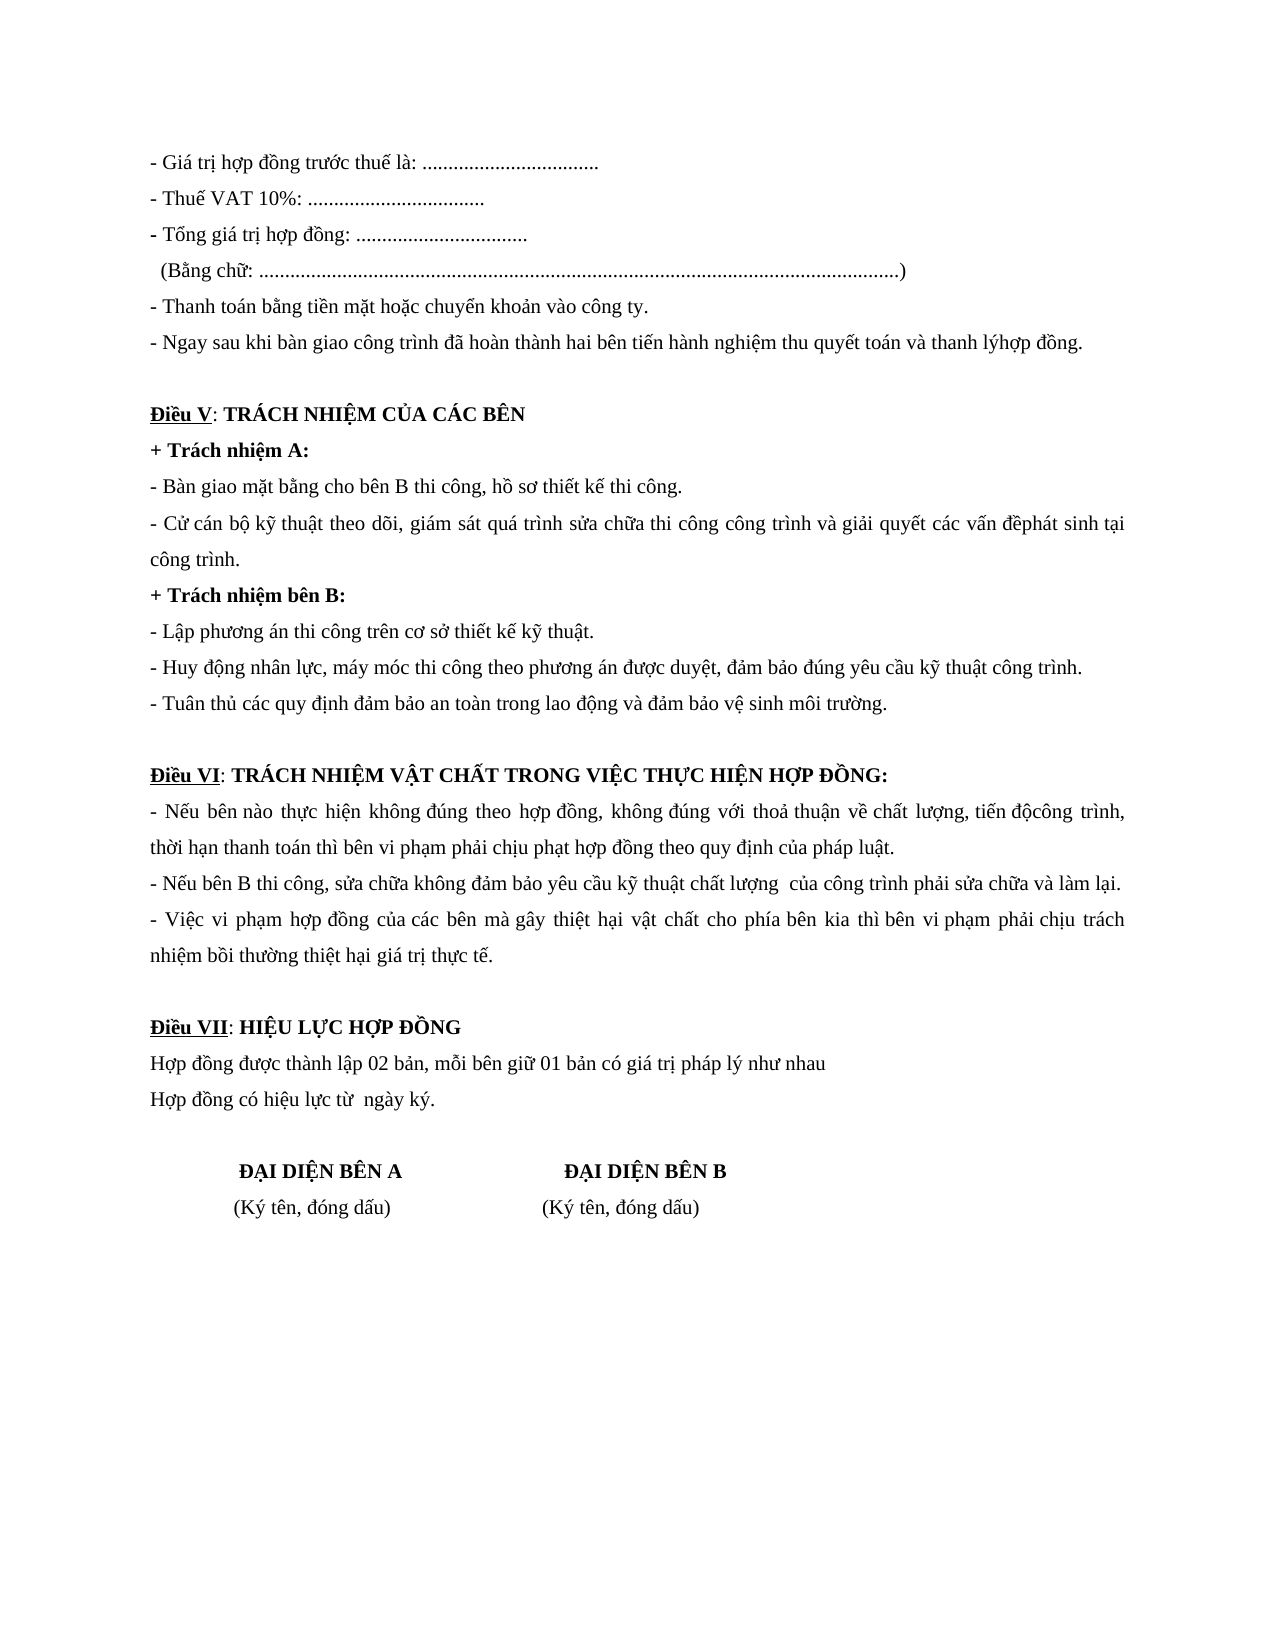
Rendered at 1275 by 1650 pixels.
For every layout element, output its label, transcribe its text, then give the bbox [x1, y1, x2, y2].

text + Trách nhiệm bên B: [150, 582, 1125, 607]
text - Giá trị hợp đồng trước thuế là: .................................. [150, 150, 1125, 174]
text Hợp đồng có hiệu lực từ ngày ký. [150, 1087, 1125, 1111]
text - Bàn giao mặt bằng cho bên B thi công, hồ sơ thiết kế thi công. [150, 474, 1125, 498]
text - Nếu bên nào thực hiện không đúng theo hợp đồng, không đúng với thoả thuận về chất lượng, tiến độcông trình, thời hạn thanh toán thì bên vi phạm phải chịu phạt hợp đồng theo quy định của pháp luật. [150, 799, 1125, 859]
text - Việc vi phạm hợp đồng của các bên mà gây thiệt hại vật chất cho phía bên kia thì bên vi phạm phải chịu trách nhiệm bồi thường thiệt hại giá trị thực tế. [150, 907, 1125, 967]
text - Thuế VAT 10%: .................................. [150, 186, 1125, 210]
text ĐẠI DIỆN BÊN A ĐẠI DIỆN BÊN B [150, 1159, 1125, 1183]
text (Bằng chữ: ...........................................................................................................................) [150, 258, 1125, 282]
text Điều VI: TRÁCH NHIỆM VẬT CHẤT TRONG VIỆC THỰC HIỆN HỢP ĐỒNG: [150, 763, 1125, 787]
text - Nếu bên B thi công, sửa chữa không đảm bảo yêu cầu kỹ thuật chất lượng của công trình phải sửa chữa và làm lại. [150, 871, 1125, 895]
text Điều VII: HIỆU LỰC HỢP ĐỒNG [150, 1015, 1125, 1039]
text - Huy động nhân lực, máy móc thi công theo phương án được duyệt, đảm bảo đúng yêu cầu kỹ thuật công trình. [150, 654, 1125, 679]
text - Thanh toán bằng tiền mặt hoặc chuyển khoản vào công ty. [150, 294, 1125, 318]
text + Trách nhiệm A: [150, 438, 1125, 462]
text - Tổng giá trị hợp đồng: ................................. [150, 222, 1125, 246]
text Điều V: TRÁCH NHIỆM CỦA CÁC BÊN [150, 402, 1125, 426]
text (Ký tên, đóng dấu) (Ký tên, đóng dấu) [150, 1195, 1125, 1219]
text - Tuân thủ các quy định đảm bảo an toàn trong lao động và đảm bảo vệ sinh môi trường. [150, 691, 1125, 715]
text Hợp đồng được thành lập 02 bản, mỗi bên giữ 01 bản có giá trị pháp lý như nhau [150, 1051, 1125, 1075]
text - Ngay sau khi bàn giao công trình đã hoàn thành hai bên tiến hành nghiệm thu quyết toán và thanh lýhợp đồng. [150, 330, 1125, 354]
text - Cử cán bộ kỹ thuật theo dõi, giám sát quá trình sửa chữa thi công công trình và giải quyết các vấn đềphát sinh tại công trình. [150, 510, 1125, 571]
text - Lập phương án thi công trên cơ sở thiết kế kỹ thuật. [150, 618, 1125, 643]
